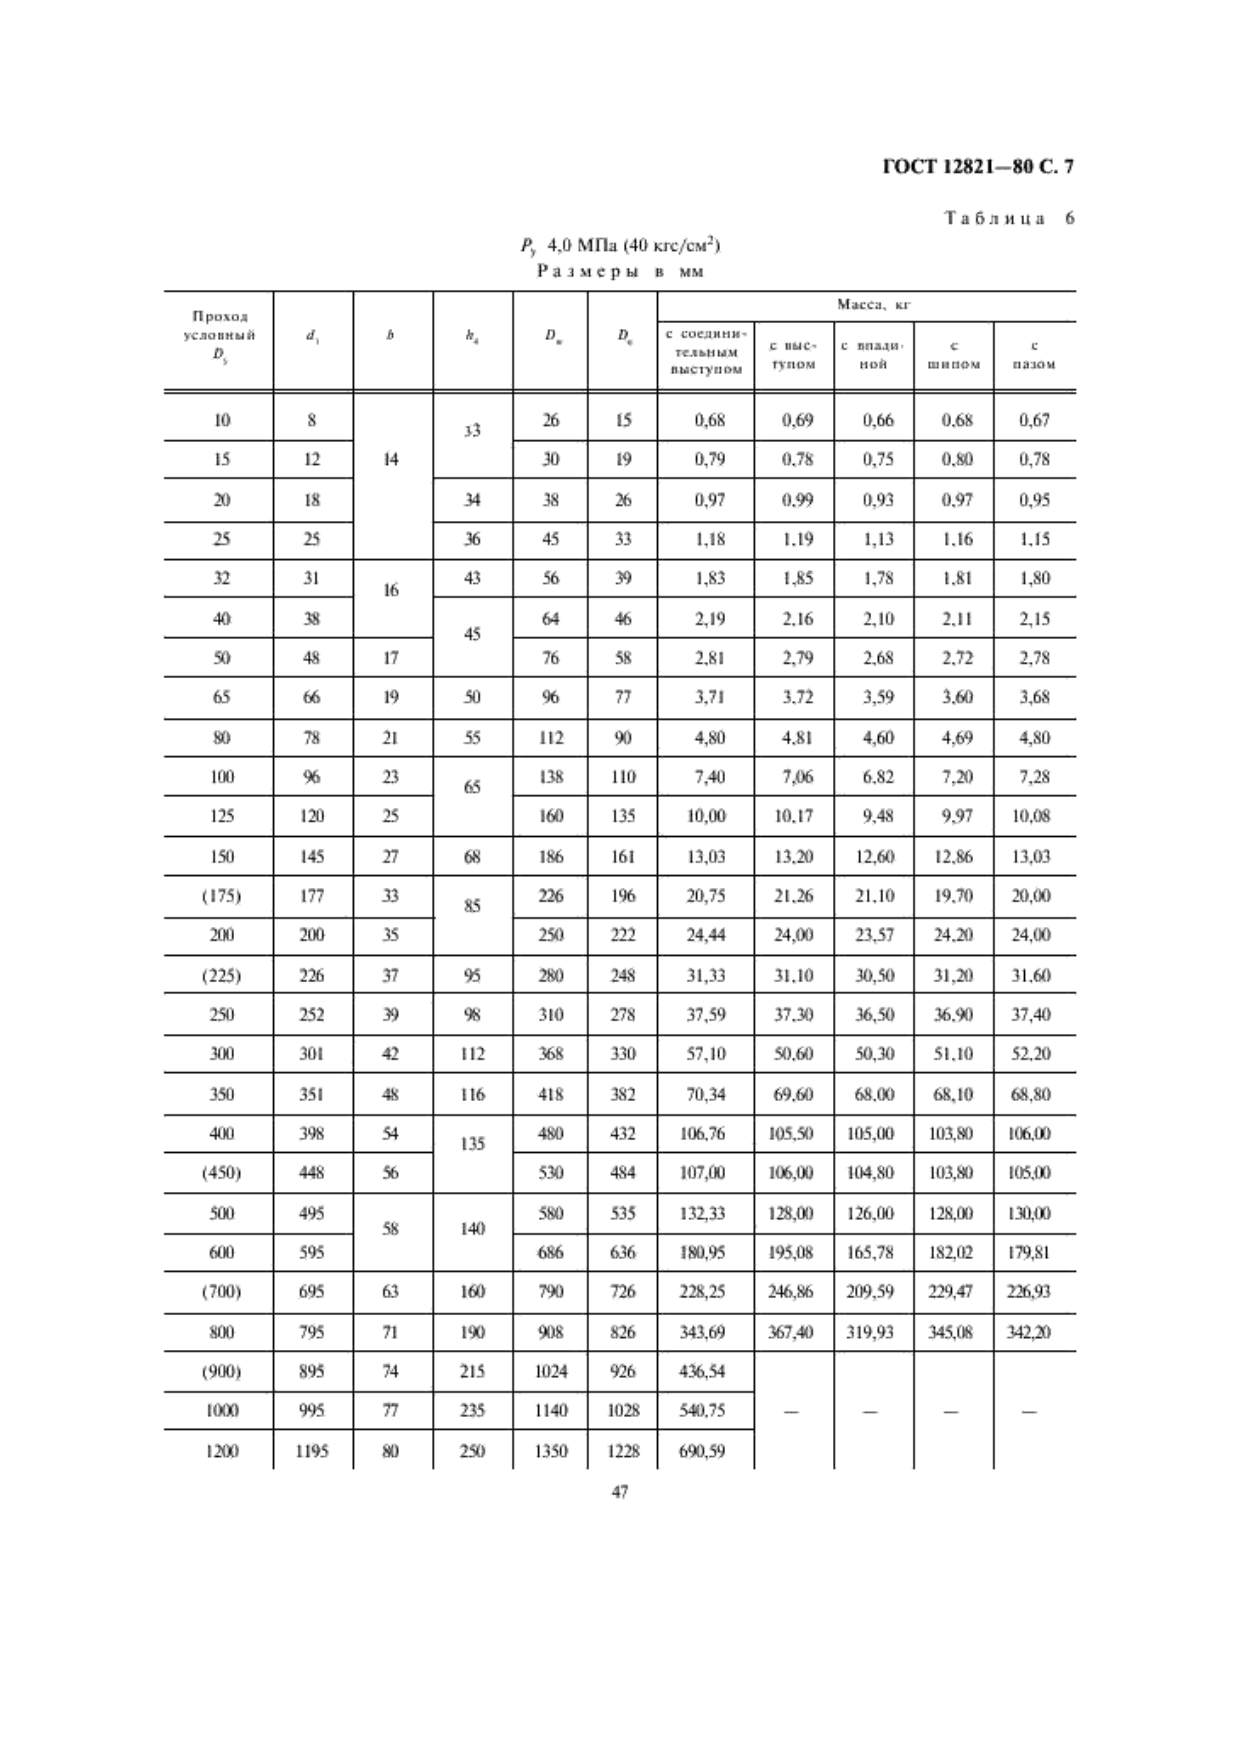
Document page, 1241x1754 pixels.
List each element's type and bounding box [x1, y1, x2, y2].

picture [59, 41, 1182, 1631]
